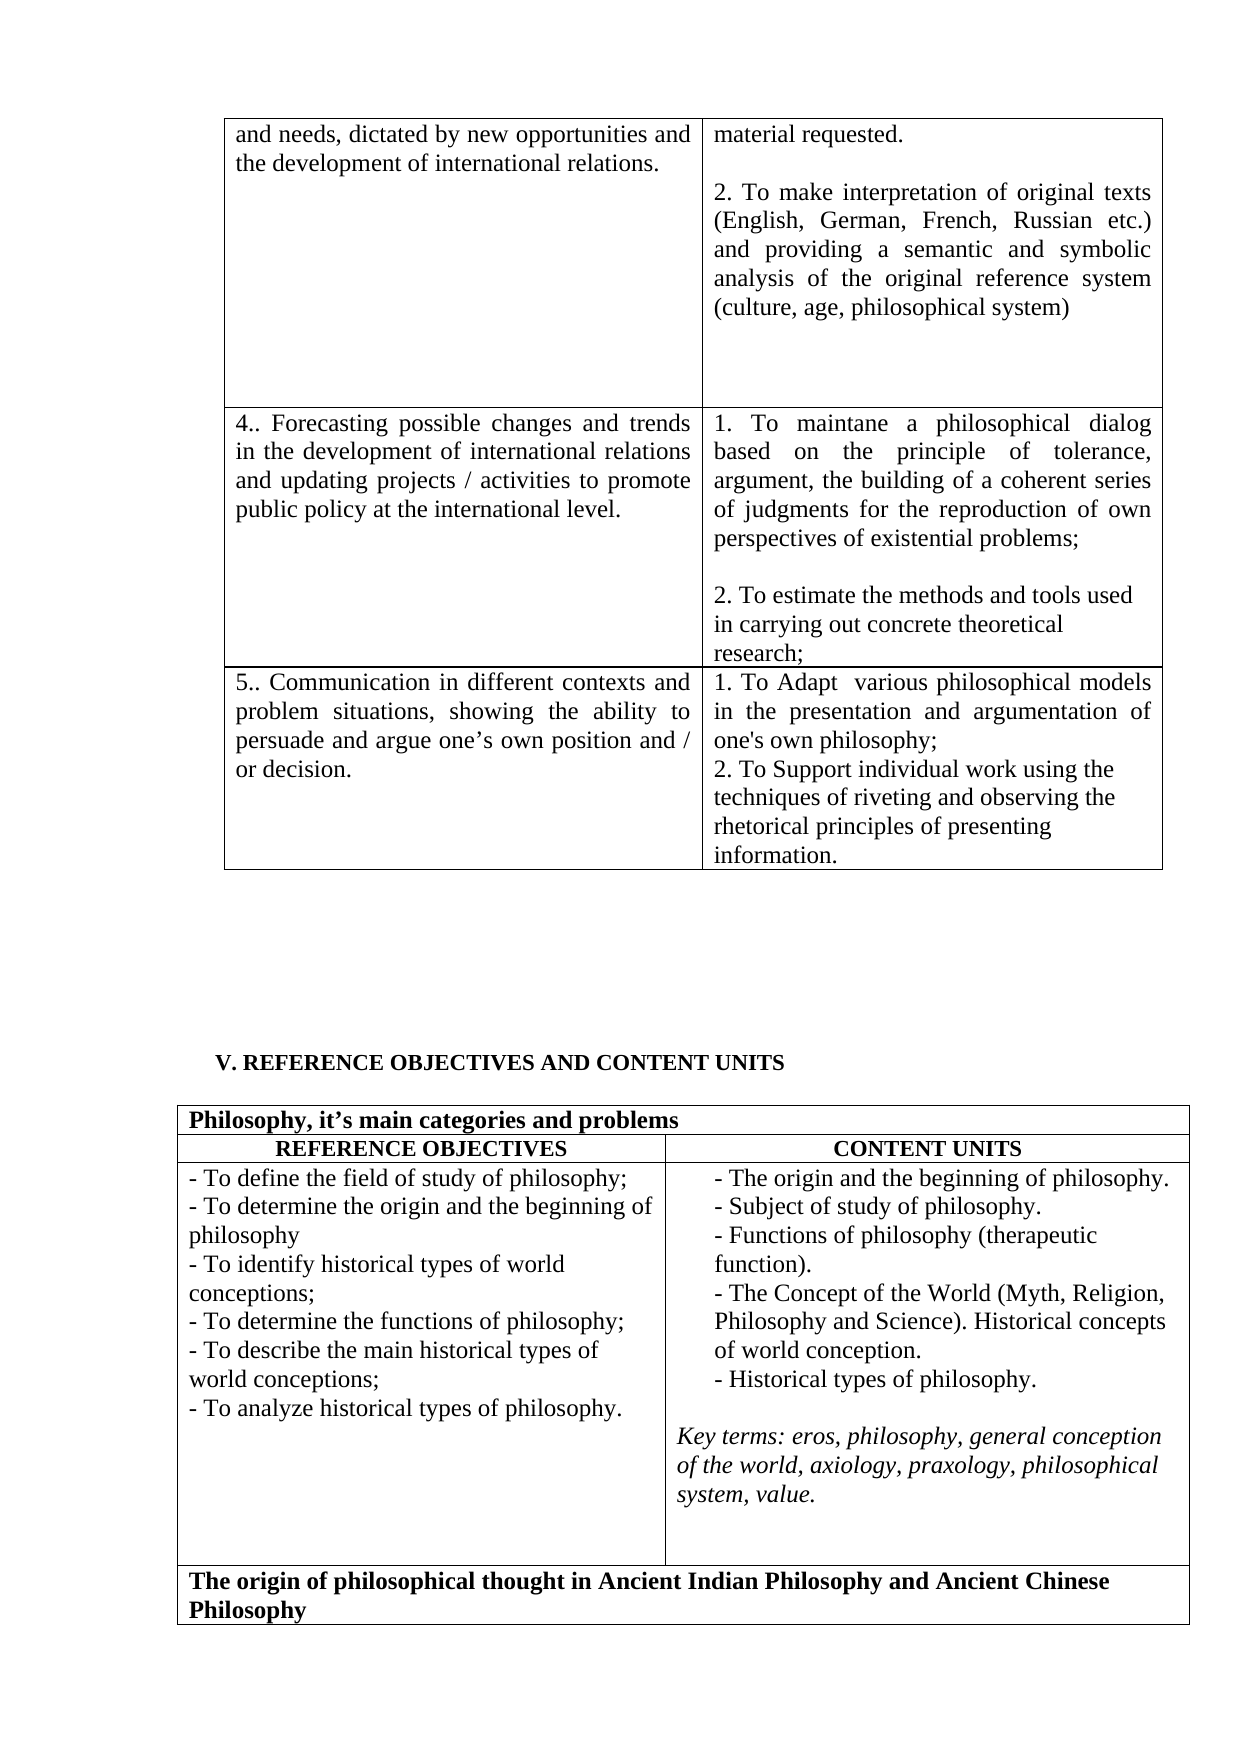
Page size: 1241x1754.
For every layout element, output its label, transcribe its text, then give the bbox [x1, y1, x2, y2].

text V. REFERENCE OBJECTIVES AND CONTENT UNITS [215, 1049, 1152, 1076]
table_header Philosophy, it’s main categories and problems [178, 1106, 1189, 1134]
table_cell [703, 119, 1162, 407]
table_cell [225, 119, 702, 407]
table_cell 4.. Forecasting possible changes and trends in the development of international relations and updating projects / activities to promote public policy at the international level. [225, 408, 702, 666]
table_cell 5.. Communication in different contexts and problem situations, showing the ability to persuade and argue one’s own position and / or decision. [225, 668, 702, 869]
table_cell REFERENCE OBJECTIVES [178, 1135, 665, 1162]
table_cell - To define the field of study of philosophy; - To determine the origin and the beginning of philosophy - To identify historical types of world conceptions; - To determine the functions of philosophy; - To describe the main historical types of world conceptions; - To analyze historical types of philosophy. [178, 1163, 665, 1565]
table_cell - The origin and the beginning of philosophy. - Subject of study of philosophy. - Functions of philosophy (therapeutic function). - The Concept of the World (Myth, Religion, Philosophy and Science). Historical concepts of world conception. - Historical types of philosophy. Key terms: eros, philosophy, general conception of the world, axiology, praxology, philosophical system, value. [666, 1163, 1189, 1565]
table_cell CONTENT UNITS [666, 1135, 1189, 1162]
table_cell 1. To Adapt various philosophical models in the presentation and argumentation of one's own philosophy; 2. To Support individual work using the techniques of riveting and observing the rhetorical principles of presenting information. [703, 668, 1162, 869]
table_cell 1. To maintane a philosophical dialog based on the principle of tolerance, argument, the building of a coherent series of judgments for the reproduction of own perspectives of existential problems; 2. To estimate the methods and tools used in carrying out concrete theoretical research; [703, 408, 1162, 666]
table_cell The origin of philosophical thought in Ancient Indian Philosophy and Ancient Chinese Philosophy [178, 1566, 1189, 1624]
